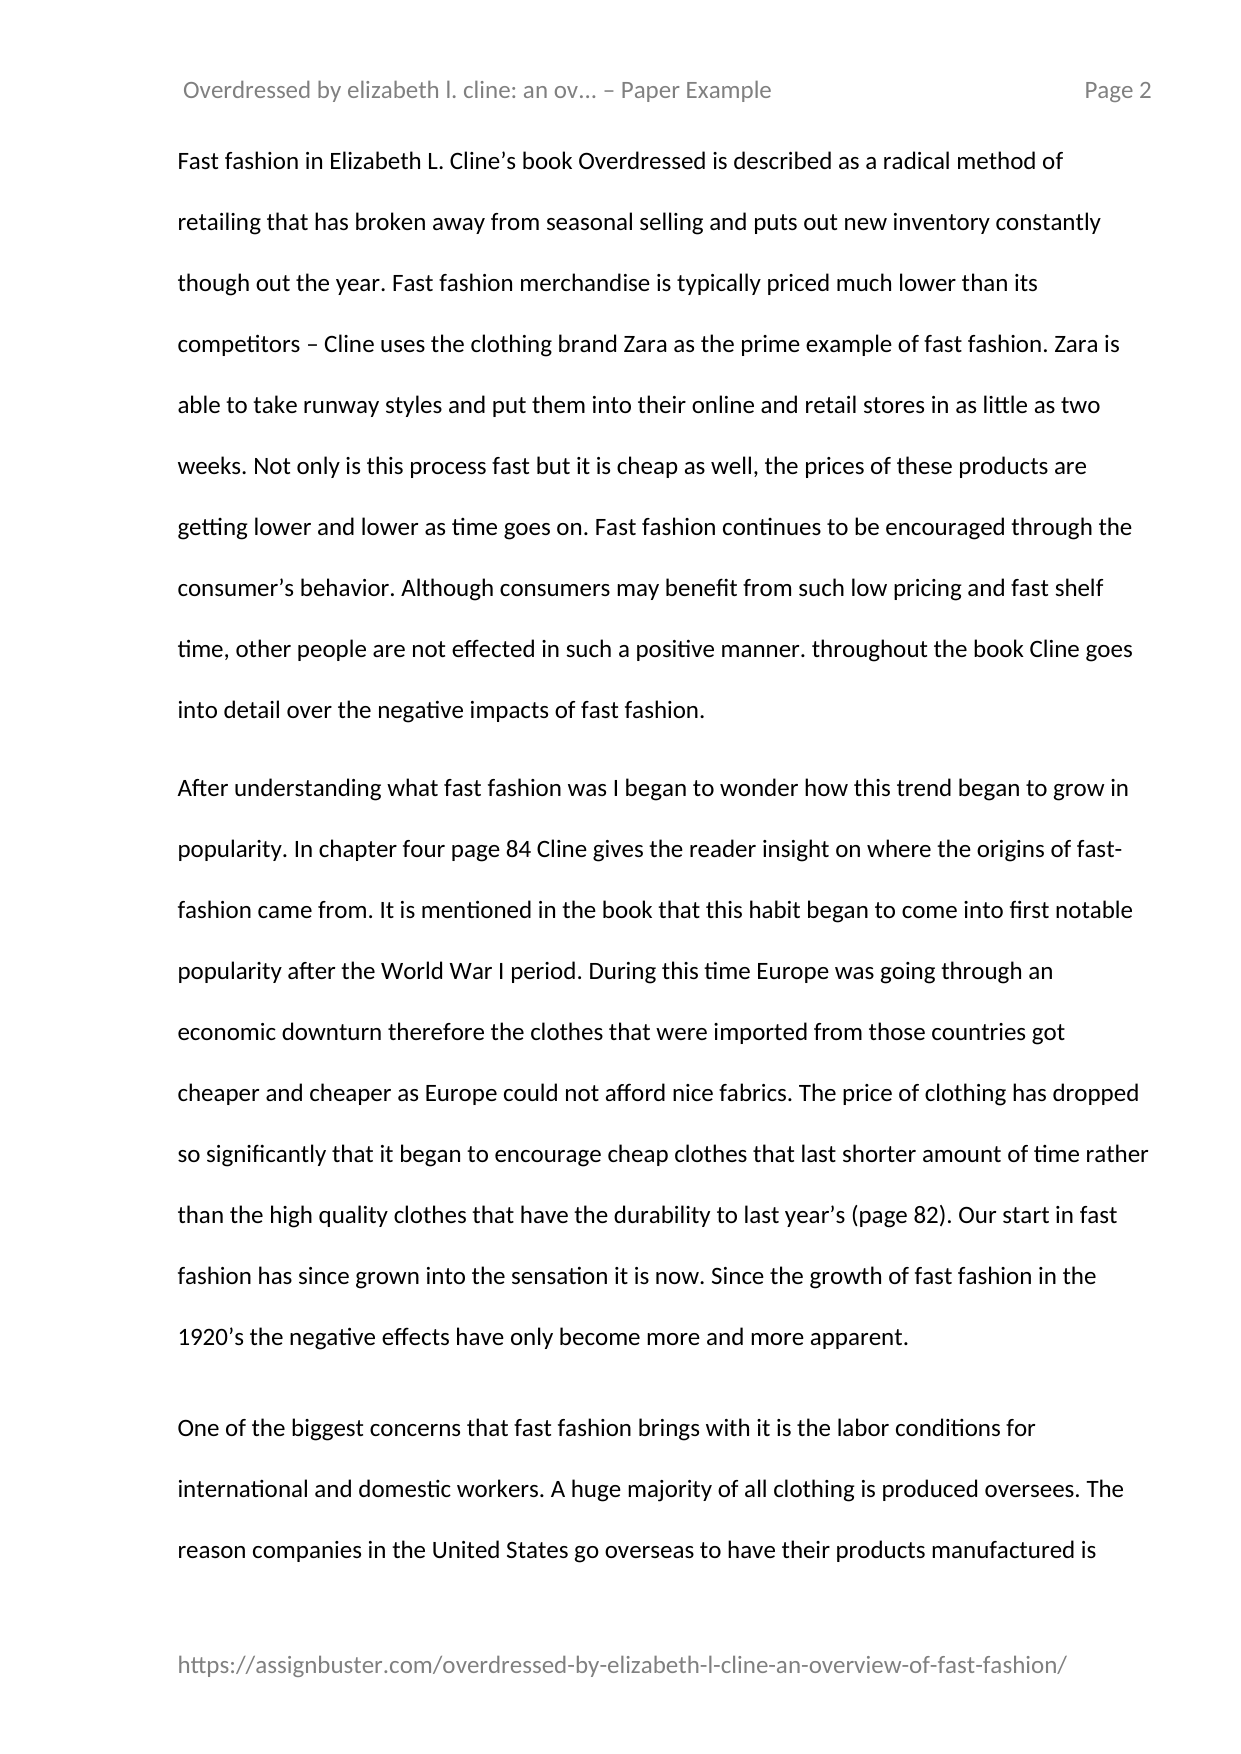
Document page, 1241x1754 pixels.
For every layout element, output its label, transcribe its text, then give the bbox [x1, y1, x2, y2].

text After understanding what fast fashion was I began to wonder how this trend began to grow in popularity. In chapter four page 84 Cline gives the reader insight on where the origins of fast-fashion came from. It is mentioned in the book that this habit began to come into first notable popularity after the World War I period. During this time Europe was going through an economic downturn therefore the clothes that were imported from those countries got cheaper and cheaper as Europe could not afford nice fabrics. The price of clothing has dropped so significantly that it began to encourage cheap clothes that last shorter amount of time rather than the high quality clothes that have the durability to last year’s (page 82). Our start in fast fashion has since grown into the sensation it is now. Since the growth of fast fashion in the 1920’s the negative effects have only become more and more apparent. [177, 772, 1152, 1352]
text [177, 1412, 1152, 1564]
text Fast fashion in Elizabeth L. Cline’s book Overdressed is described as a radical method of retailing that has broken away from seasonal selling and puts out new inventory constantly though out the year. Fast fashion merchandise is typically priced much lower than its competitors – Cline uses the clothing brand Zara as the prime example of fast fashion. Zara is able to take runway styles and put them into their online and retail stores in as little as two weeks. Not only is this process fast but it is cheap as well, the prices of these products are getting lower and lower as time goes on. Fast fashion continues to be encouraged through the consumer’s behavior. Although consumers may benefit from such low pricing and fast shelf time, other people are not effected in such a positive manner. throughout the book Cline goes into detail over the negative impacts of fast fashion. [177, 145, 1152, 725]
